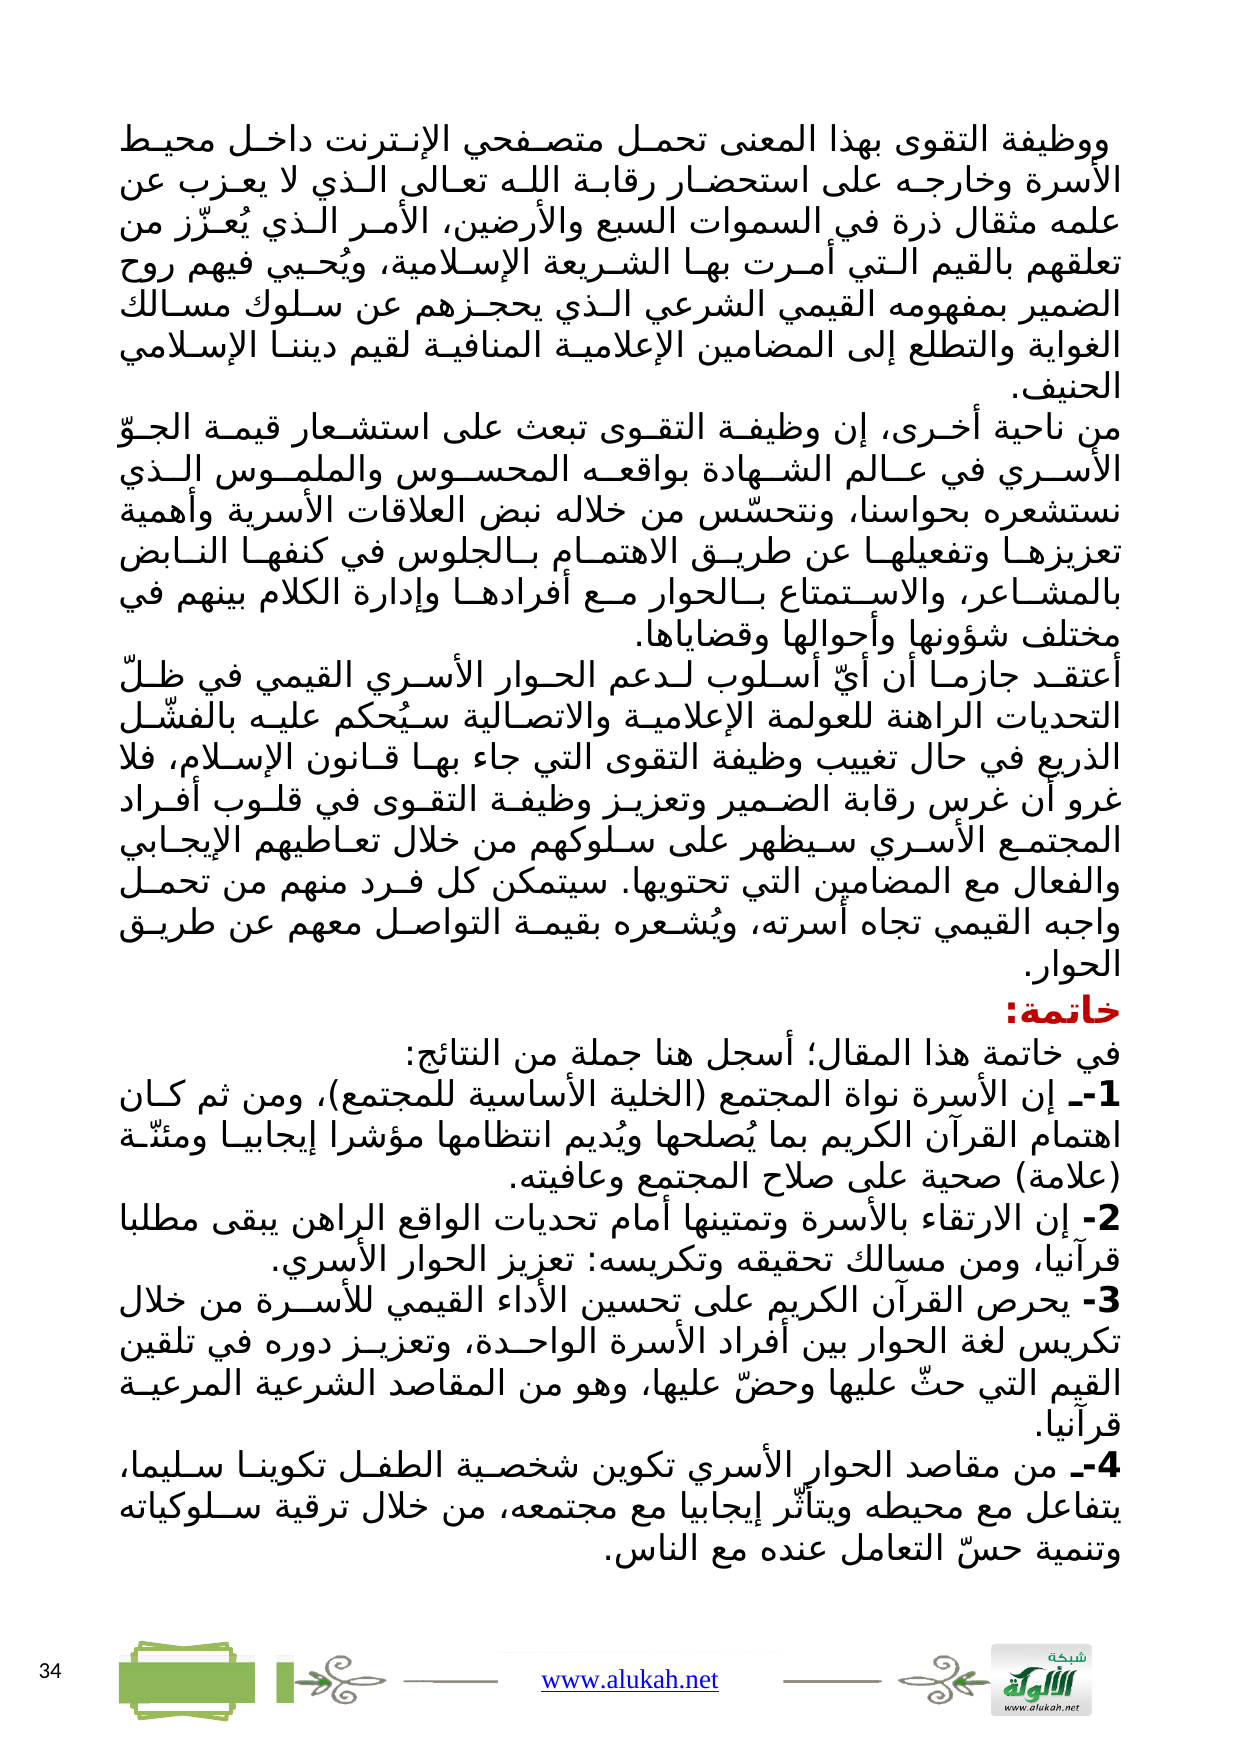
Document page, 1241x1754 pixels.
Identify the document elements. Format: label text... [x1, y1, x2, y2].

picture [117, 1641, 1093, 1723]
text 4- من مقاصد الحوار الأسري تكوين شخصية الطفل تكوينا سليما، يتفاعل مع محيطه ويتأثّر إيجابيا مع مجتمعه، من خلال ترقية سلوكياته وتنمية حسّ التعامل عنده مع الناس. [118, 1445, 1122, 1568]
text أعتقد جازما أن أيّ أسلوب لدعم الحوار الأسري القيمي في ظلّ التحديات الراهنة للعولمة الإعلامية والاتصالية سيُحكم عليه بالفشّل الذريع في حال تغييب وظيفة التقوى التي جاء بها قانون الإسلام، فلا غرو أن غرس رقابة الضمير وتعزيز وظيفة التقوى في قلوب أفراد المجتمع الأسري سيظهر على سلوكهم من خلال تعاطيهم الإيجابي والفعال مع المضامين التي تحتويها. سيتمكن كل فرد منهم من تحمل واجبه القيمي تجاه أسرته، ويُشعره بقيمة التواصل معهم عن طريق الحوار. [118, 654, 1122, 984]
text 2- إن الارتقاء بالأسرة وتمتينها أمام تحديات الواقع الراهن يبقى مطلبا قرآنيا، ومن مسالك تحقيقه وتكريسه: تعزيز الحوار الأسري. [118, 1197, 1122, 1280]
subtitle خاتمة: [118, 988, 1122, 1032]
text 3- يحرص القرآن الكريم على تحسين الأداء القيمي للأسرة من خلال تكريس لغة الحوار بين أفراد الأسرة الواحدة، وتعزيز دوره في تلقين القيم التي حثّ عليها وحضّ عليها، وهو من المقاصد الشرعية المرعية قرآنيا. [118, 1280, 1122, 1445]
text في خاتمة هذا المقال؛ أسجل هنا جملة من النتائج: [118, 1032, 1122, 1073]
text من ناحية أخرى، إن وظيفة التقوى تبعث على استشعار قيمة الجوّ الأسري في عالم الشهادة بواقعه المحسوس والملموس الذي نستشعره بحواسنا، ونتحسّس من خلاله نبض العلاقات الأسرية وأهمية تعزيزها وتفعيلها عن طريق الاهتمام بالجلوس في كنفها النابض بالمشاعر، والاستمتاع بالحوار مع أفرادها وإدارة الكلام بينهم في مختلف شؤونها وأحوالها وقضاياها. [118, 407, 1122, 654]
text ووظيفة التقوى بهذا المعنى تحمل متصفحي الإنترنت داخل محيط الأسرة وخارجه على استحضار رقابة الله تعالى الذي لا يعزب عن علمه مثقال ذرة في السموات السبع والأرضين، الأمر الذي يُعزّز من تعلقهم بالقيم التي أمرت بها الشريعة الإسلامية، ويُحيي فيهم روح الضمير بمفهومه القيمي الشرعي الذي يحجزهم عن سلوك مسالك الغواية والتطلع إلى المضامين الإعلامية المنافية لقيم ديننا الإسلامي الحنيف. [118, 118, 1122, 407]
text 1- إن الأسرة نواة المجتمع (الخلية الأساسية للمجتمع)، ومن ثم كان اهتمام القرآن الكريم بما يُصلحها ويُديم انتظامها مؤشرا إيجابيا ومئنّة (علامة) صحية على صلاح المجتمع وعافيته. [118, 1073, 1122, 1197]
